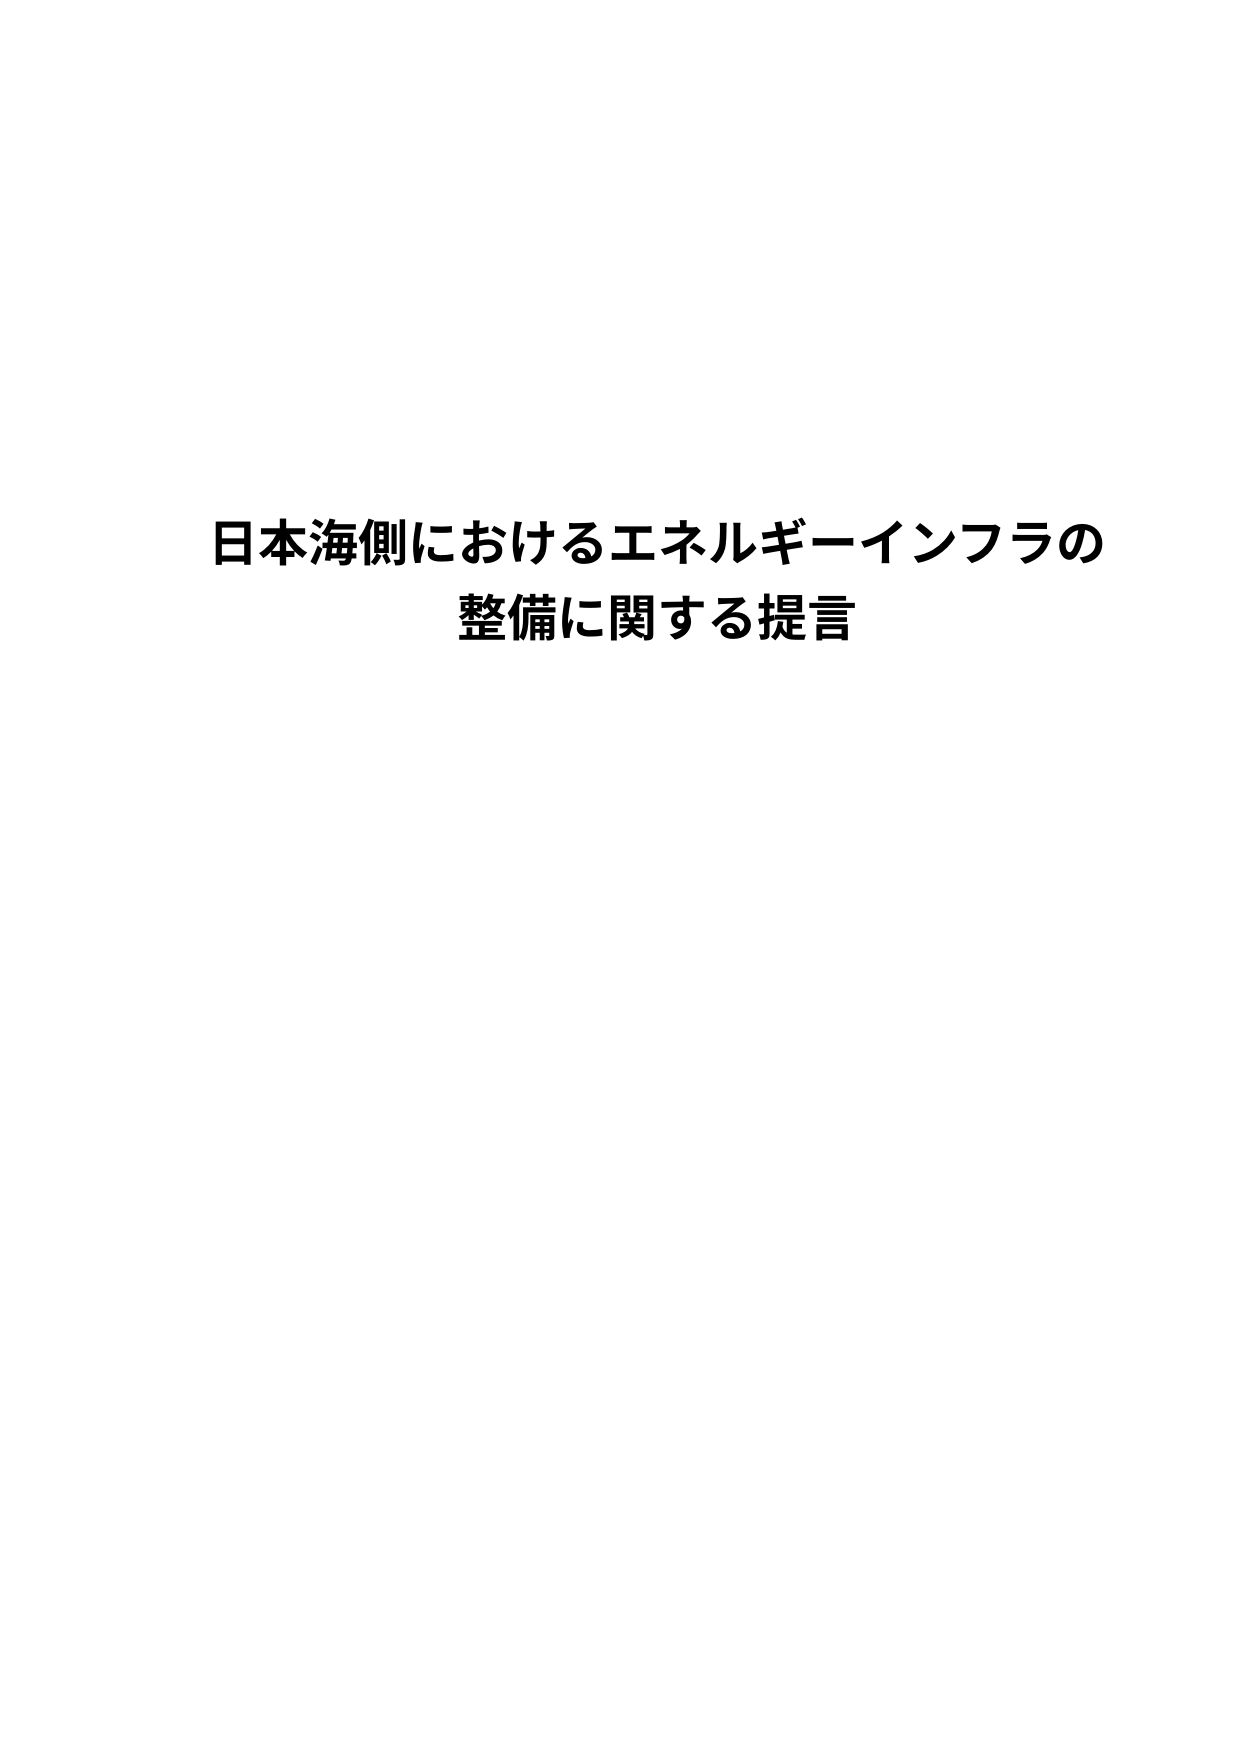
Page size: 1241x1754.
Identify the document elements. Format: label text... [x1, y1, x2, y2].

text 整備に関する提言 [148, 577, 1166, 652]
text 日本海側におけるエネルギーインフラの [148, 502, 1166, 577]
